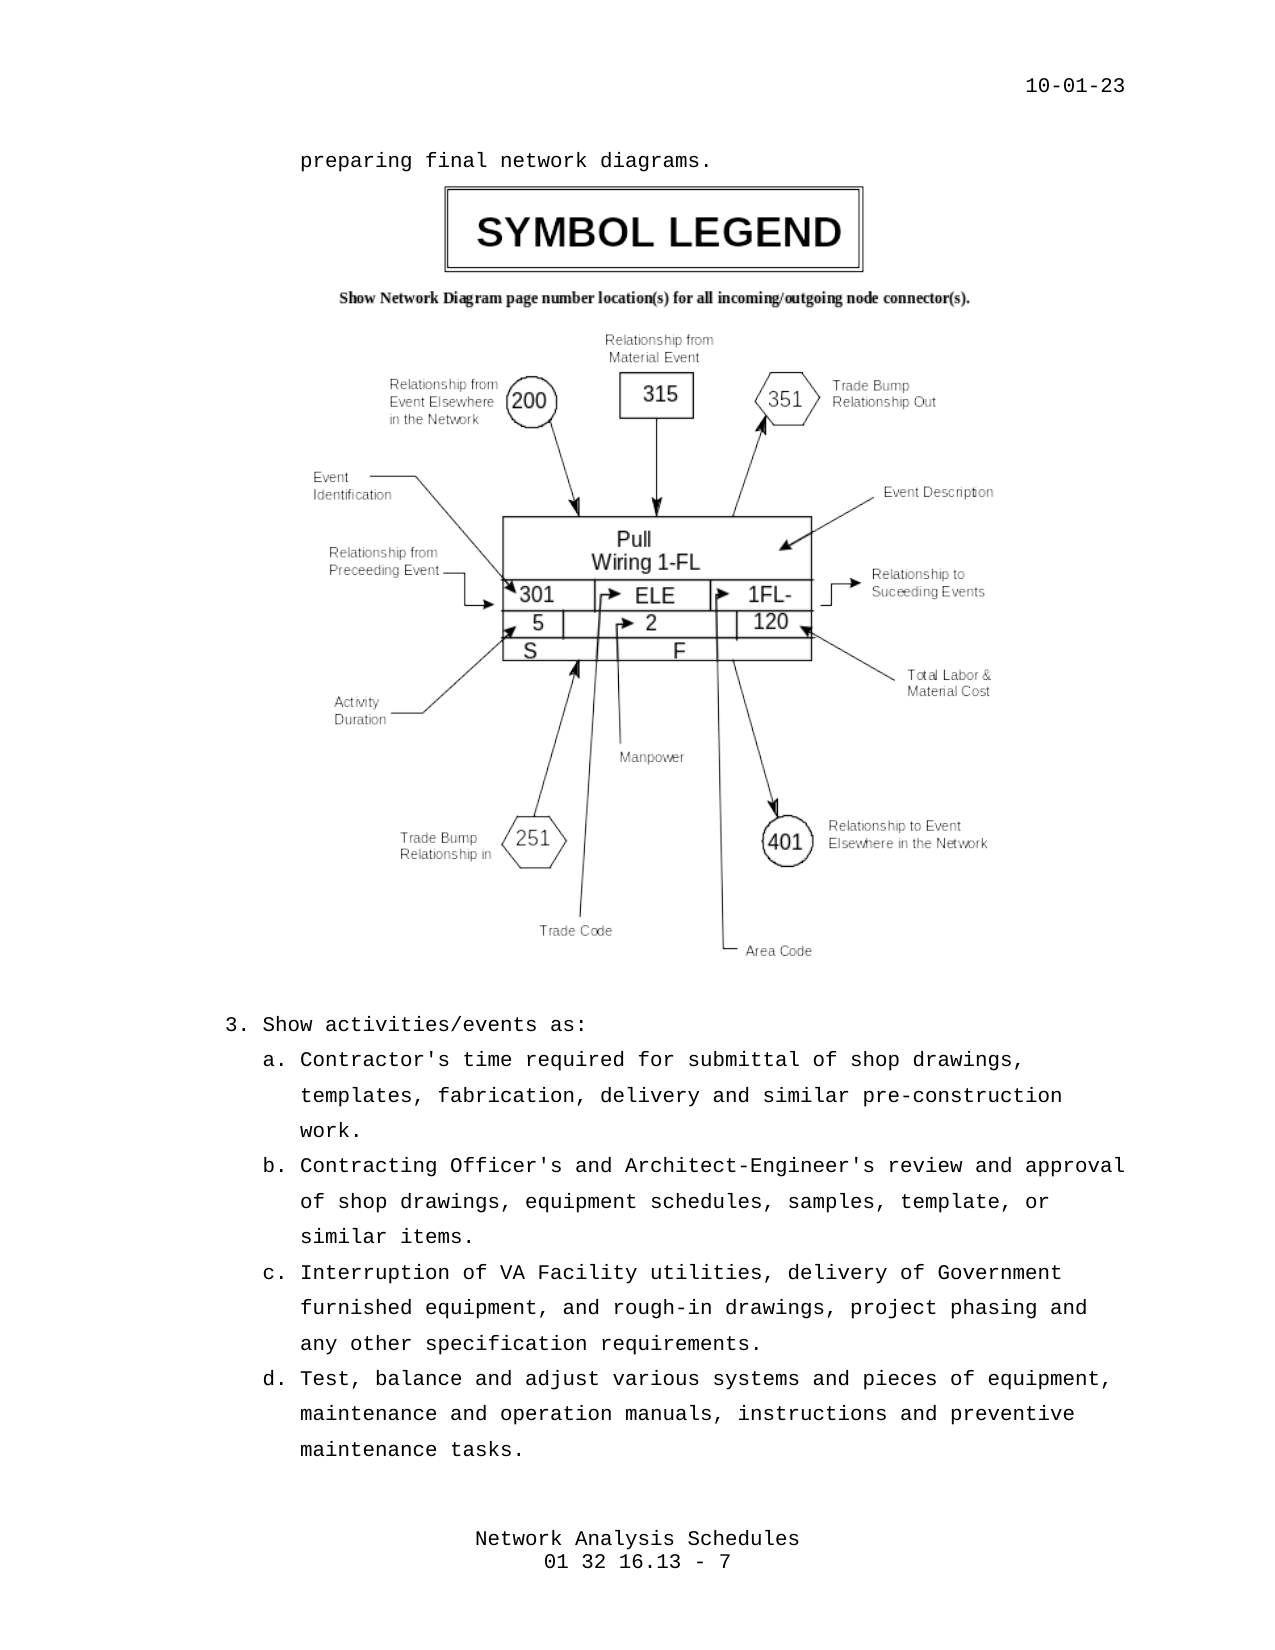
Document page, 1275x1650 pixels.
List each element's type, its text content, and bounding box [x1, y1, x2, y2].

text c. Interruption of VA Facility utilities, delivery of Government furnished equipment, and rough-in drawings, project phasing and any other specification requirements. [262, 1262, 1125, 1356]
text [262, 150, 1125, 967]
text b. Contracting Officer's and Architect-Engineer's review and approval of shop drawings, equipment schedules, samples, template, or similar items. [262, 1156, 1125, 1250]
text d. Test, balance and adjust various systems and pieces of equipment, maintenance and operation manuals, instructions and preventive maintenance tasks. [262, 1368, 1125, 1462]
text a. Contractor's time required for submittal of shop drawings, templates, fabrication, delivery and similar pre-construction work. [262, 1049, 1125, 1144]
text 3. Show activities/events as: [225, 1014, 1125, 1037]
